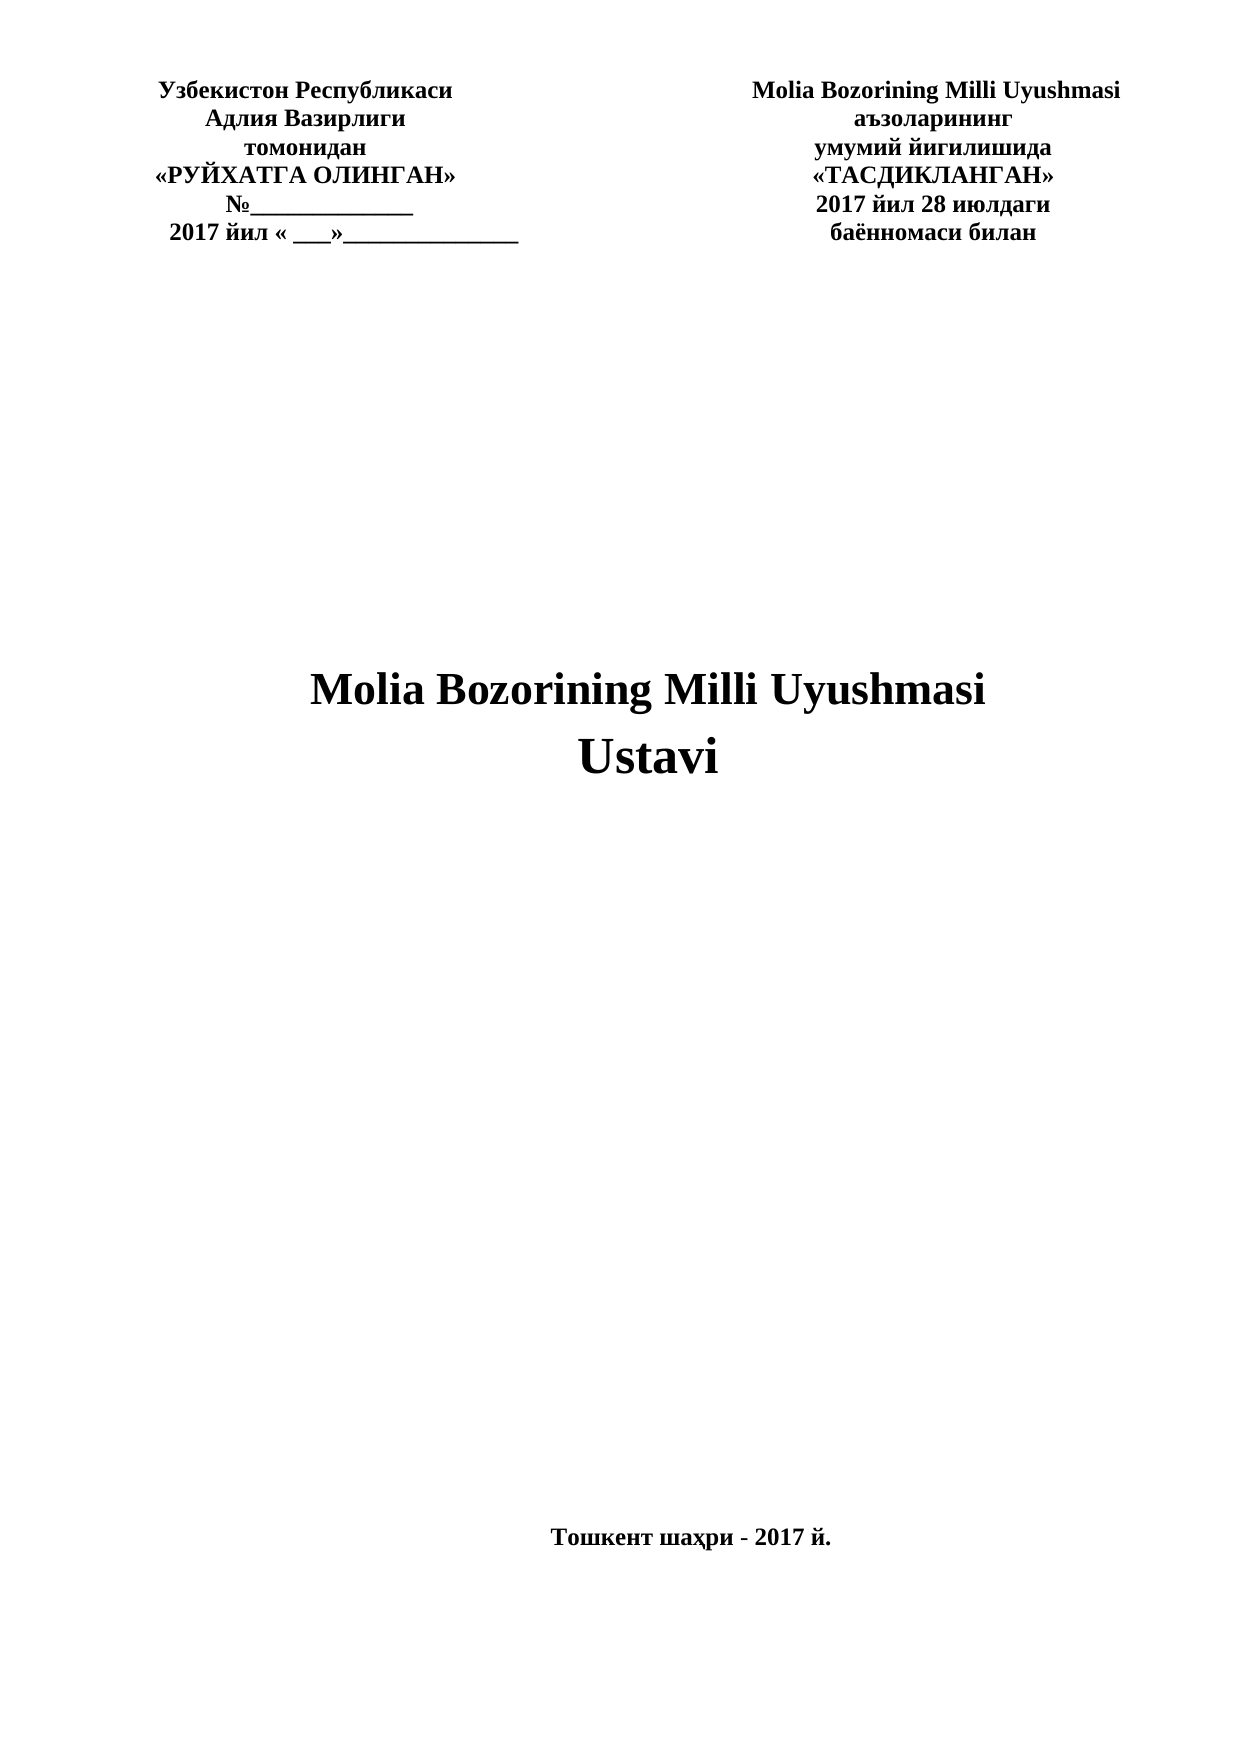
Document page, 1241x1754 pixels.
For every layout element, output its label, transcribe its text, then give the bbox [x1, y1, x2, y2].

text №_____________ [75, 189, 537, 218]
text Узбекистон Республикаси [75, 75, 535, 104]
text Molia Bozorining Milli Uyushmasi [697, 75, 1169, 104]
text 2017 йил 28 июлдаги [697, 189, 1169, 218]
text Тошкент шаҳри - 2017 й. [213, 1527, 1169, 1550]
text аъзоларининг [697, 104, 1169, 132]
text томонидан [75, 132, 535, 161]
text Molia Bozorining Milli Uyushmasi [75, 655, 1117, 717]
text «РУЙХАТГА ОЛИНГАН» [75, 161, 535, 189]
text 2017 йил « ___»______________ [75, 218, 537, 247]
text «ТАСДИКЛАНГАН» [697, 161, 1169, 189]
text Адлия Вазирлиги [75, 104, 535, 132]
text умумий йигилишида [697, 132, 1169, 161]
text баённомаси билан [697, 218, 1169, 247]
text Ustavi [75, 725, 1117, 786]
